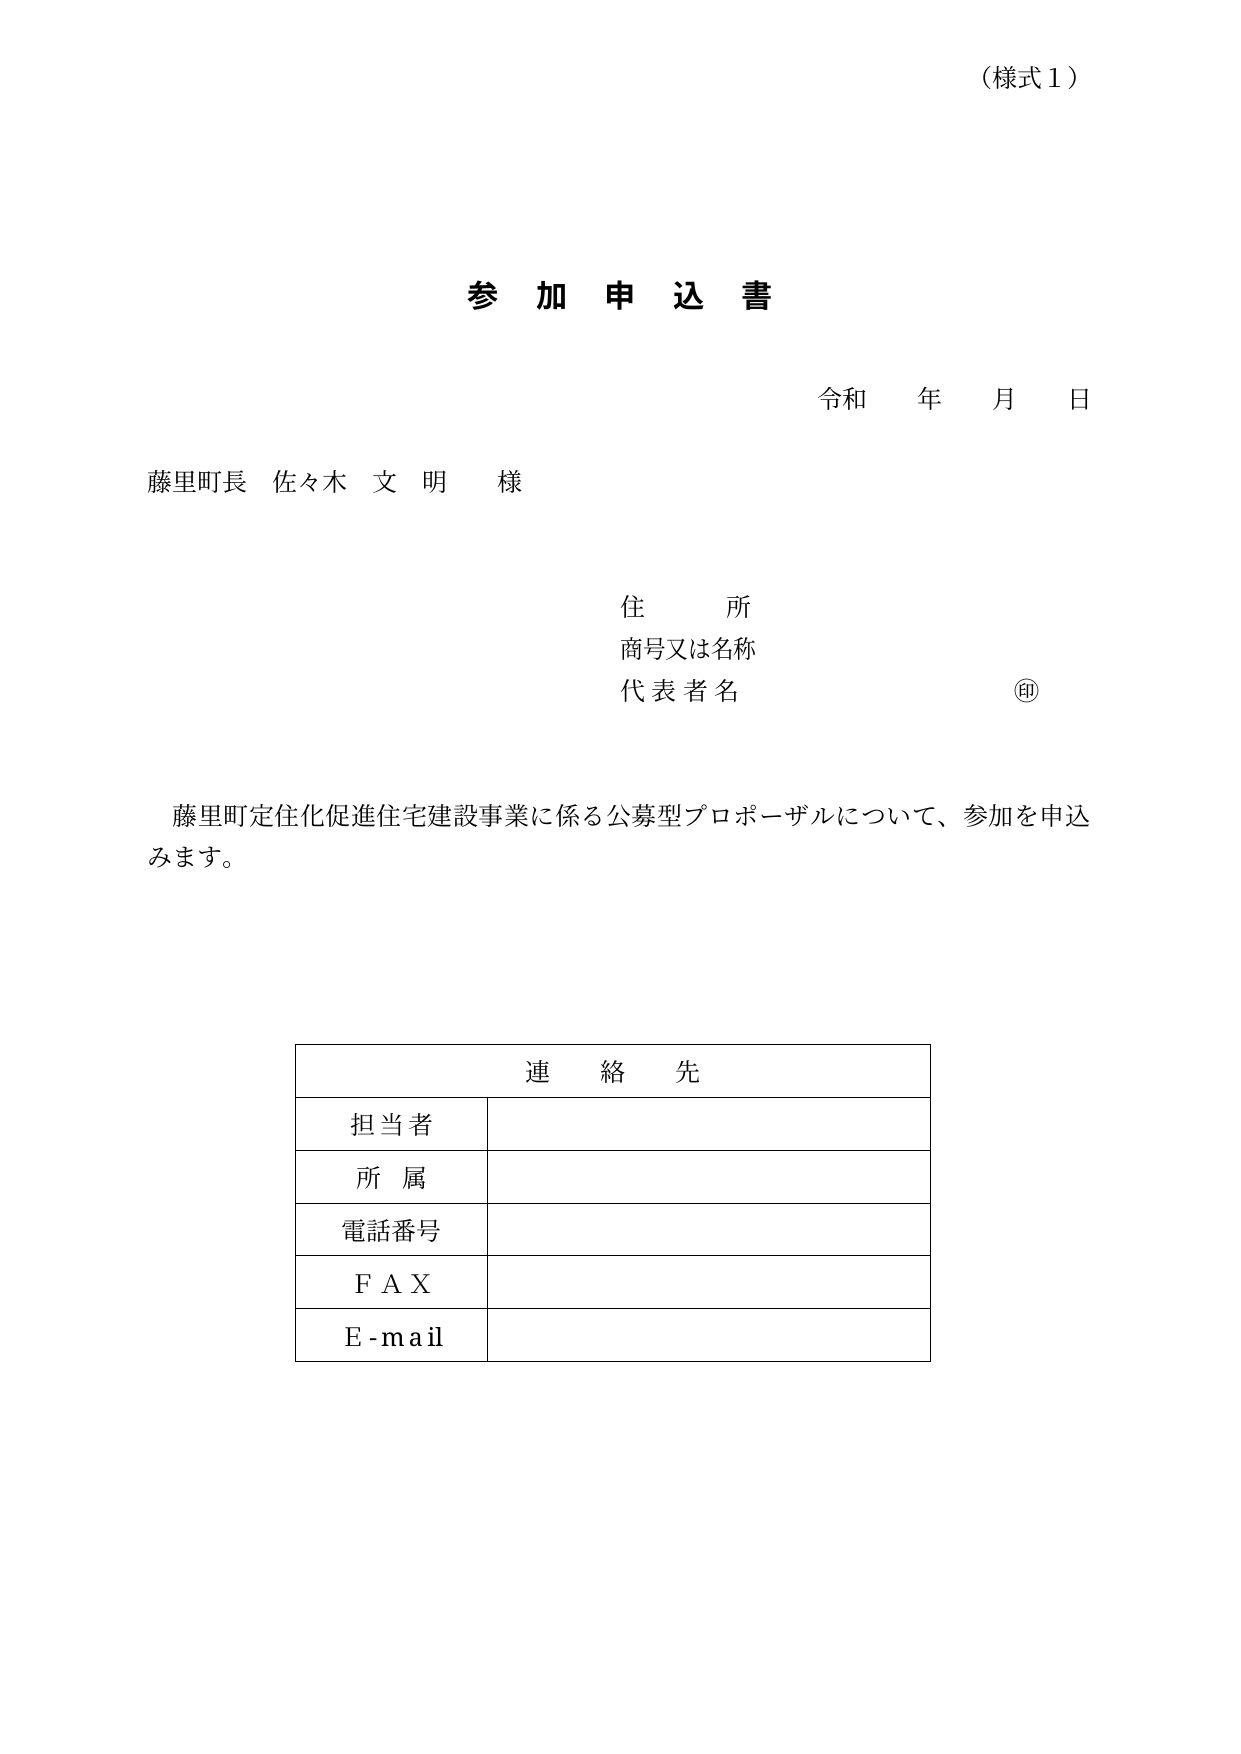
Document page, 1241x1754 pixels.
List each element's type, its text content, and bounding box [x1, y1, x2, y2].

table_cell 担当者 [296, 1098, 487, 1149]
text 令和 年 月 日 [148, 377, 1092, 419]
text 商号又は名称 [620, 627, 1001, 669]
table_cell 所属 [296, 1151, 487, 1202]
table_cell [488, 1256, 930, 1308]
table_cell Ｅ-mail [296, 1309, 487, 1361]
table_cell 電話番号 [296, 1204, 487, 1255]
text 住 所 [620, 585, 1001, 627]
table_header 連 絡 先 [296, 1045, 930, 1097]
table_cell ＦＡＸ [296, 1256, 487, 1308]
text 藤里町長 佐々木 文 明 様 [148, 460, 1092, 502]
table_cell [488, 1151, 930, 1202]
table_cell [488, 1204, 930, 1255]
text 参 加 申 込 書 [148, 252, 1092, 335]
table_cell [488, 1309, 930, 1361]
text 藤里町定住化促進住宅建設事業に係る公募型プロポーザルについて、参加を申込みます。 [148, 794, 1092, 877]
text 代 表 者 名 ㊞ [620, 669, 1078, 710]
table_cell [488, 1098, 930, 1149]
